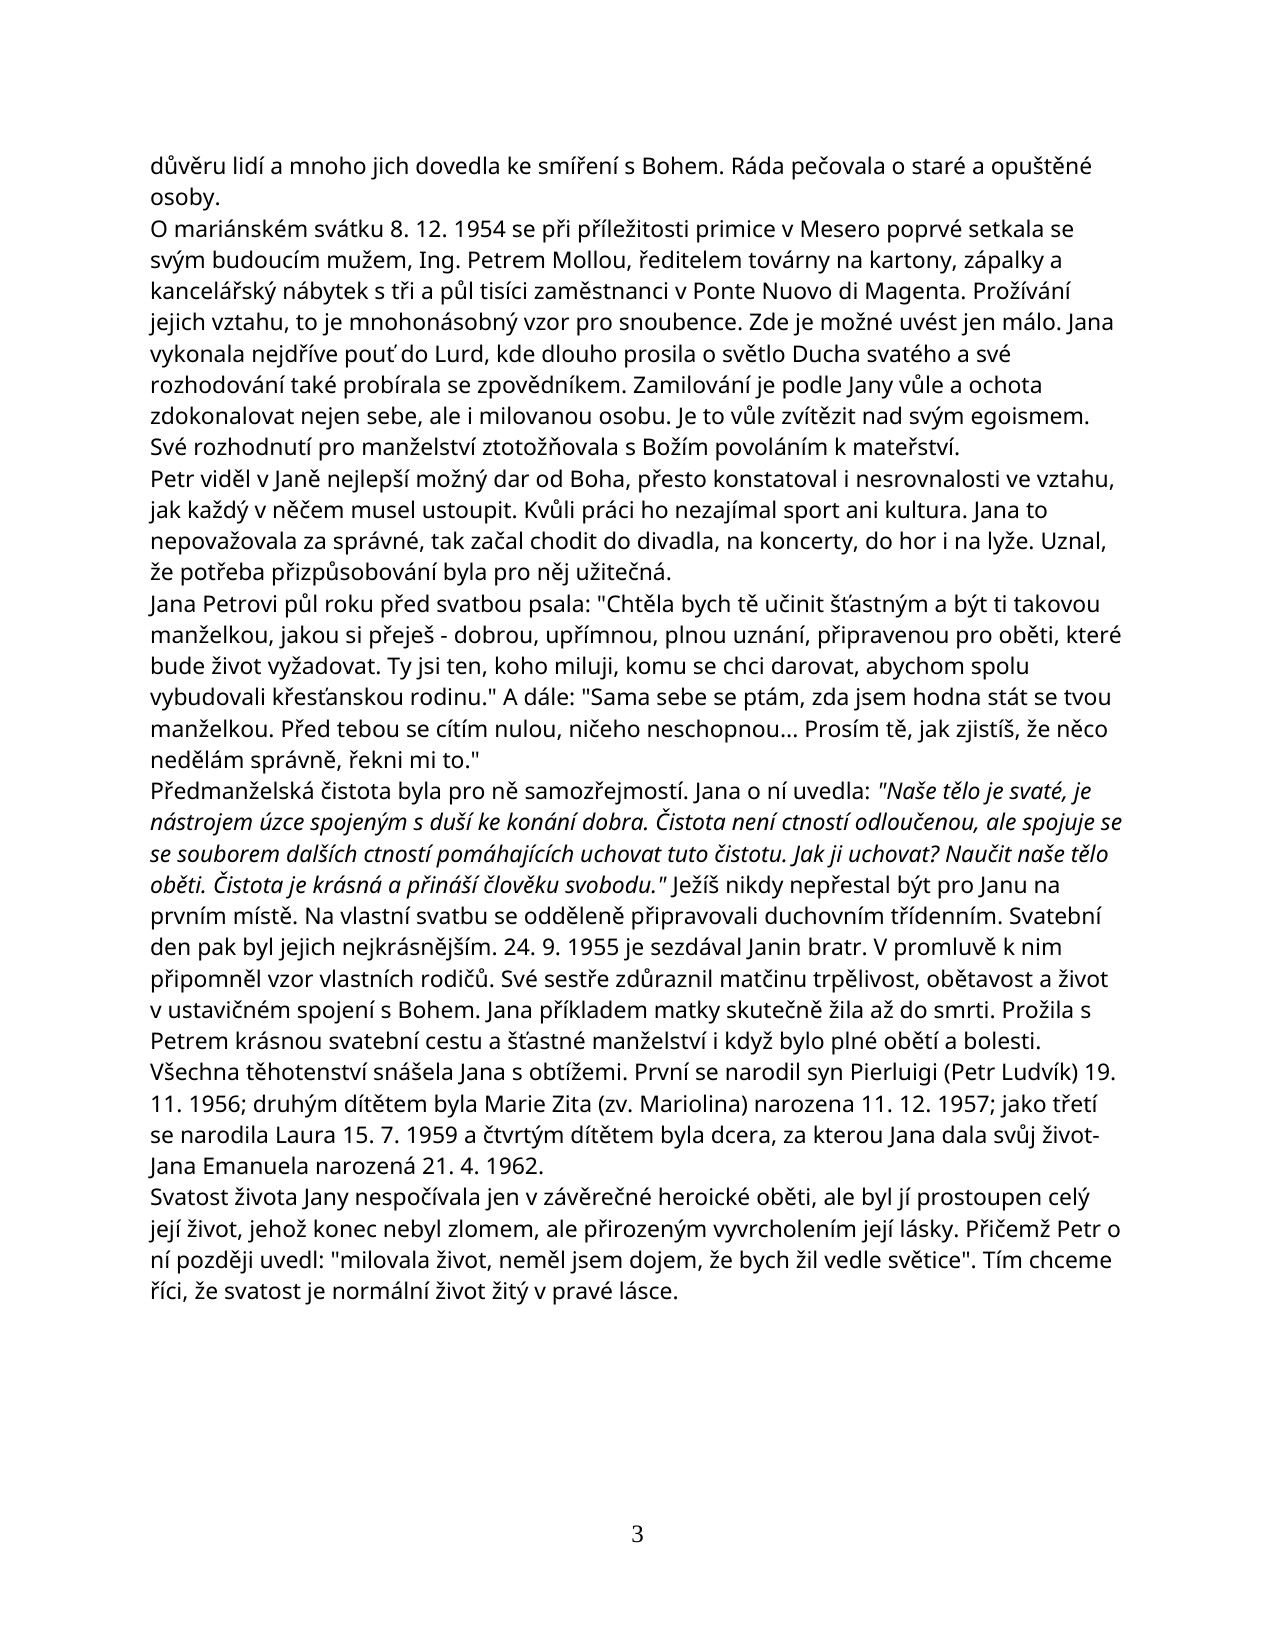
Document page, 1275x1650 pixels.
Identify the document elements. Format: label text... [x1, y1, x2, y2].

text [150, 150, 1125, 212]
text Předmanželská čistota byla pro ně samozřejmostí. Jana o ní uvedla: "Naše tělo je svaté, je nástrojem úzce spojeným s duší ke konání dobra. Čistota není ctností odloučenou, ale spojuje se se souborem dalších ctností pomáhajících uchovat tuto čistotu. Jak ji uchovat? Naučit naše tělo oběti. Čistota je krásná a přináší člověku svobodu." Ježíš nikdy nepřestal být pro Janu na prvním místě. Na vlastní svatbu se odděleně připravovali duchovním třídenním. Svatební den pak byl jejich nejkrásnějším. 24. 9. 1955 je sezdával Janin bratr. V promluvě k nim připomněl vzor vlastních rodičů. Své sestře zdůraznil matčinu trpělivost, obětavost a život v ustavičném spojení s Bohem. Jana příkladem matky skutečně žila až do smrti. Prožila s Petrem krásnou svatební cestu a šťastné manželství i když bylo plné obětí a bolesti. [150, 775, 1125, 1056]
text Petr viděl v Janě nejlepší možný dar od Boha, přesto konstatoval i nesrovnalosti ve vztahu, jak každý v něčem musel ustoupit. Kvůli práci ho nezajímal sport ani kultura. Jana to nepovažovala za správné, tak začal chodit do divadla, na koncerty, do hor i na lyže. Uznal, že potřeba přizpůsobování byla pro něj užitečná. [150, 462, 1125, 587]
text O mariánském svátku 8. 12. 1954 se při příležitosti primice v Mesero poprvé setkala se svým budoucím mužem, Ing. Petrem Mollou, ředitelem továrny na kartony, zápalky a kancelářský nábytek s tři a půl tisíci zaměstnanci v Ponte Nuovo di Magenta. Prožívání jejich vztahu, to je mnohonásobný vzor pro snoubence. Zde je možné uvést jen málo. Jana vykonala nejdříve pouť do Lurd, kde dlouho prosila o světlo Ducha svatého a své rozhodování také probírala se zpovědníkem. Zamilování je podle Jany vůle a ochota zdokonalovat nejen sebe, ale i milovanou osobu. Je to vůle zvítězit nad svým egoismem. Své rozhodnutí pro manželství ztotožňovala s Božím povoláním k mateřství. [150, 212, 1125, 462]
text Všechna těhotenství snášela Jana s obtížemi. První se narodil syn Pierluigi (Petr Ludvík) 19. 11. 1956; druhým dítětem byla Marie Zita (zv. Mariolina) narozena 11. 12. 1957; jako třetí se narodila Laura 15. 7. 1959 a čtvrtým dítětem byla dcera, za kterou Jana dala svůj život- Jana Emanuela narozená 21. 4. 1962. [150, 1056, 1125, 1181]
text Jana Petrovi půl roku před svatbou psala: "Chtěla bych tě učinit šťastným a být ti takovou manželkou, jakou si přeješ - dobrou, upřímnou, plnou uznání, připravenou pro oběti, které bude život vyžadovat. Ty jsi ten, koho miluji, komu se chci darovat, abychom spolu vybudovali křesťanskou rodinu." A dále: "Sama sebe se ptám, zda jsem hodna stát se tvou manželkou. Před tebou se cítím nulou, ničeho neschopnou... Prosím tě, jak zjistíš, že něco nedělám správně, řekni mi to." [150, 587, 1125, 775]
text Svatost života Jany nespočívala jen v závěrečné heroické oběti, ale byl jí prostoupen celý její život, jehož konec nebyl zlomem, ale přirozeným vyvrcholením její lásky. Přičemž Petr o ní později uvedl: "milovala život, neměl jsem dojem, že bych žil vedle světice". Tím chceme říci, že svatost je normální život žitý v pravé lásce. [150, 1181, 1125, 1306]
